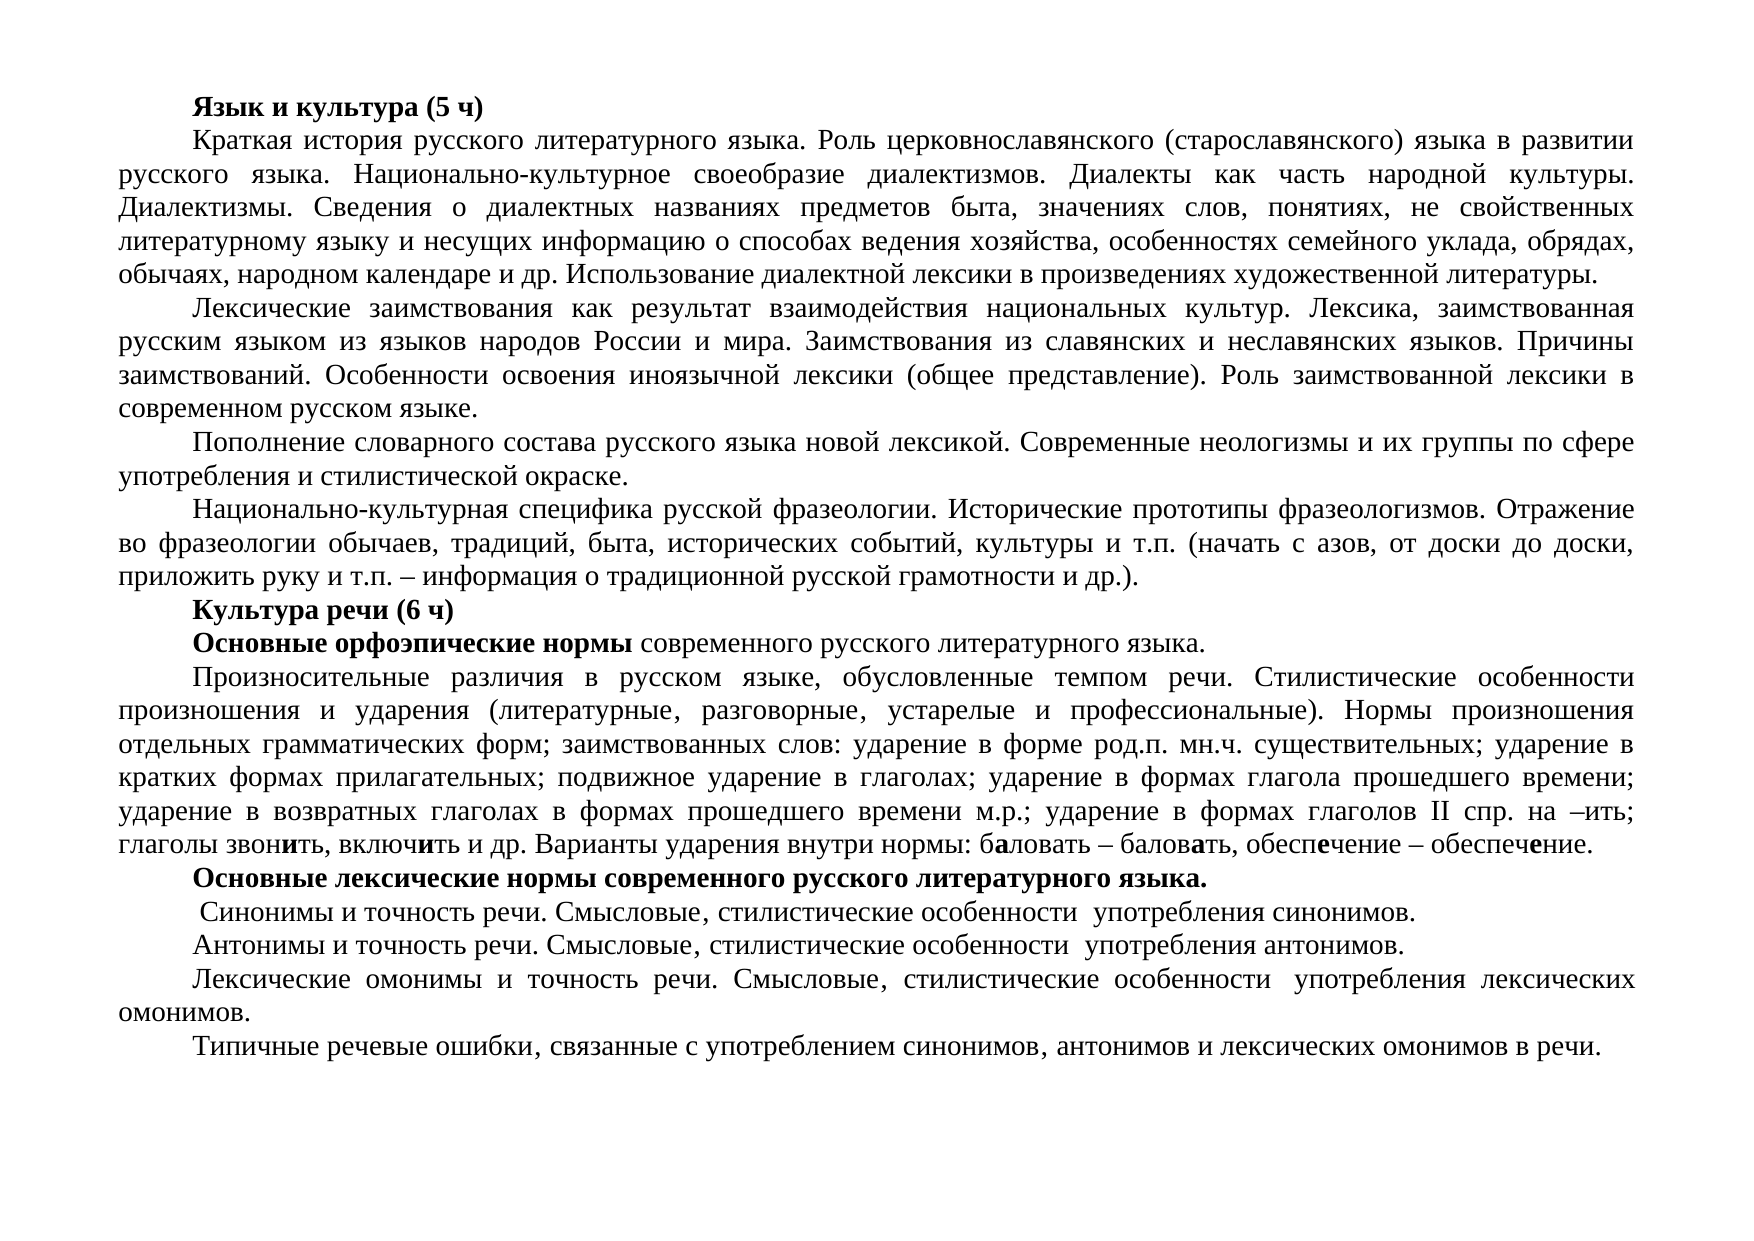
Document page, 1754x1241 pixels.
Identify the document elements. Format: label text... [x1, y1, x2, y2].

text Основные орфоэпические нормы современного русского литературного языка. [118, 625, 1636, 659]
text Антонимы и точность речи. Смысловые‚ стилистические особенности употребления антонимов. [118, 927, 1636, 961]
text Язык и культура (5 ч) [118, 89, 1636, 122]
text Национально-культурная специфика русской фразеологии. Исторические прототипы фразеологизмов. Отражение во фразеологии обычаев, традиций, быта, исторических событий, культуры и т.п. (начать с азов, от доски до доски, приложить руку и т.п. – информация о традиционной русской грамотности и др.). [118, 491, 1636, 592]
text Основные лексические нормы современного русского литературного языка. [118, 860, 1636, 894]
text Синонимы и точность речи. Смысловые‚ стилистические особенности употребления синонимов. [118, 894, 1636, 927]
text Типичные речевые ошибки‚ связанные с употреблением синонимов‚ антонимов и лексических омонимов в речи. [118, 1028, 1636, 1061]
text Культура речи (6 ч) [118, 592, 1636, 625]
text Лексические омонимы и точность речи. Смысловые‚ стилистические особенности употребления лексических омонимов. [118, 961, 1636, 1028]
text Произносительные различия в русском языке, обусловленные темпом речи. Стилистические особенности произношения и ударения (литературные‚ разговорные‚ устарелые и профессиональные). Нормы произношения отдельных грамматических форм; заимствованных слов: ударение в форме род.п. мн.ч. существительных; ударение в кратких формах прилагательных; подвижное ударение в глаголах; ударение в формах глагола прошедшего времени; ударение в возвратных глаголах в формах прошедшего времени м.р.; ударение в формах глаголов II спр. на –ить; глаголы звонить, включить и др. Варианты ударения внутри нормы: баловать – баловать, обеспечение – обеспечение. [118, 659, 1636, 860]
text Лексические заимствования как результат взаимодействия национальных культур. Лексика, заимствованная русским языком из языков народов России и мира. Заимствования из славянских и неславянских языков. Причины заимствований. Особенности освоения иноязычной лексики (общее представление). Роль заимствованной лексики в современном русском языке. [118, 290, 1636, 424]
text Краткая история русского литературного языка. Роль церковнославянского (старославянского) языка в развитии русского языка. Национально-культурное своеобразие диалектизмов. Диалекты как часть народной культуры. Диалектизмы. Сведения о диалектных названиях предметов быта, значениях слов, понятиях, не свойственных литературному языку и несущих информацию о способах ведения хозяйства, особенностях семейного уклада, обрядах, обычаях, народном календаре и др. Использование диалектной лексики в произведениях художественной литературы. [118, 122, 1636, 290]
text Пополнение словарного состава русского языка новой лексикой. Современные неологизмы и их группы по сфере употребления и стилистической окраске. [118, 424, 1636, 491]
